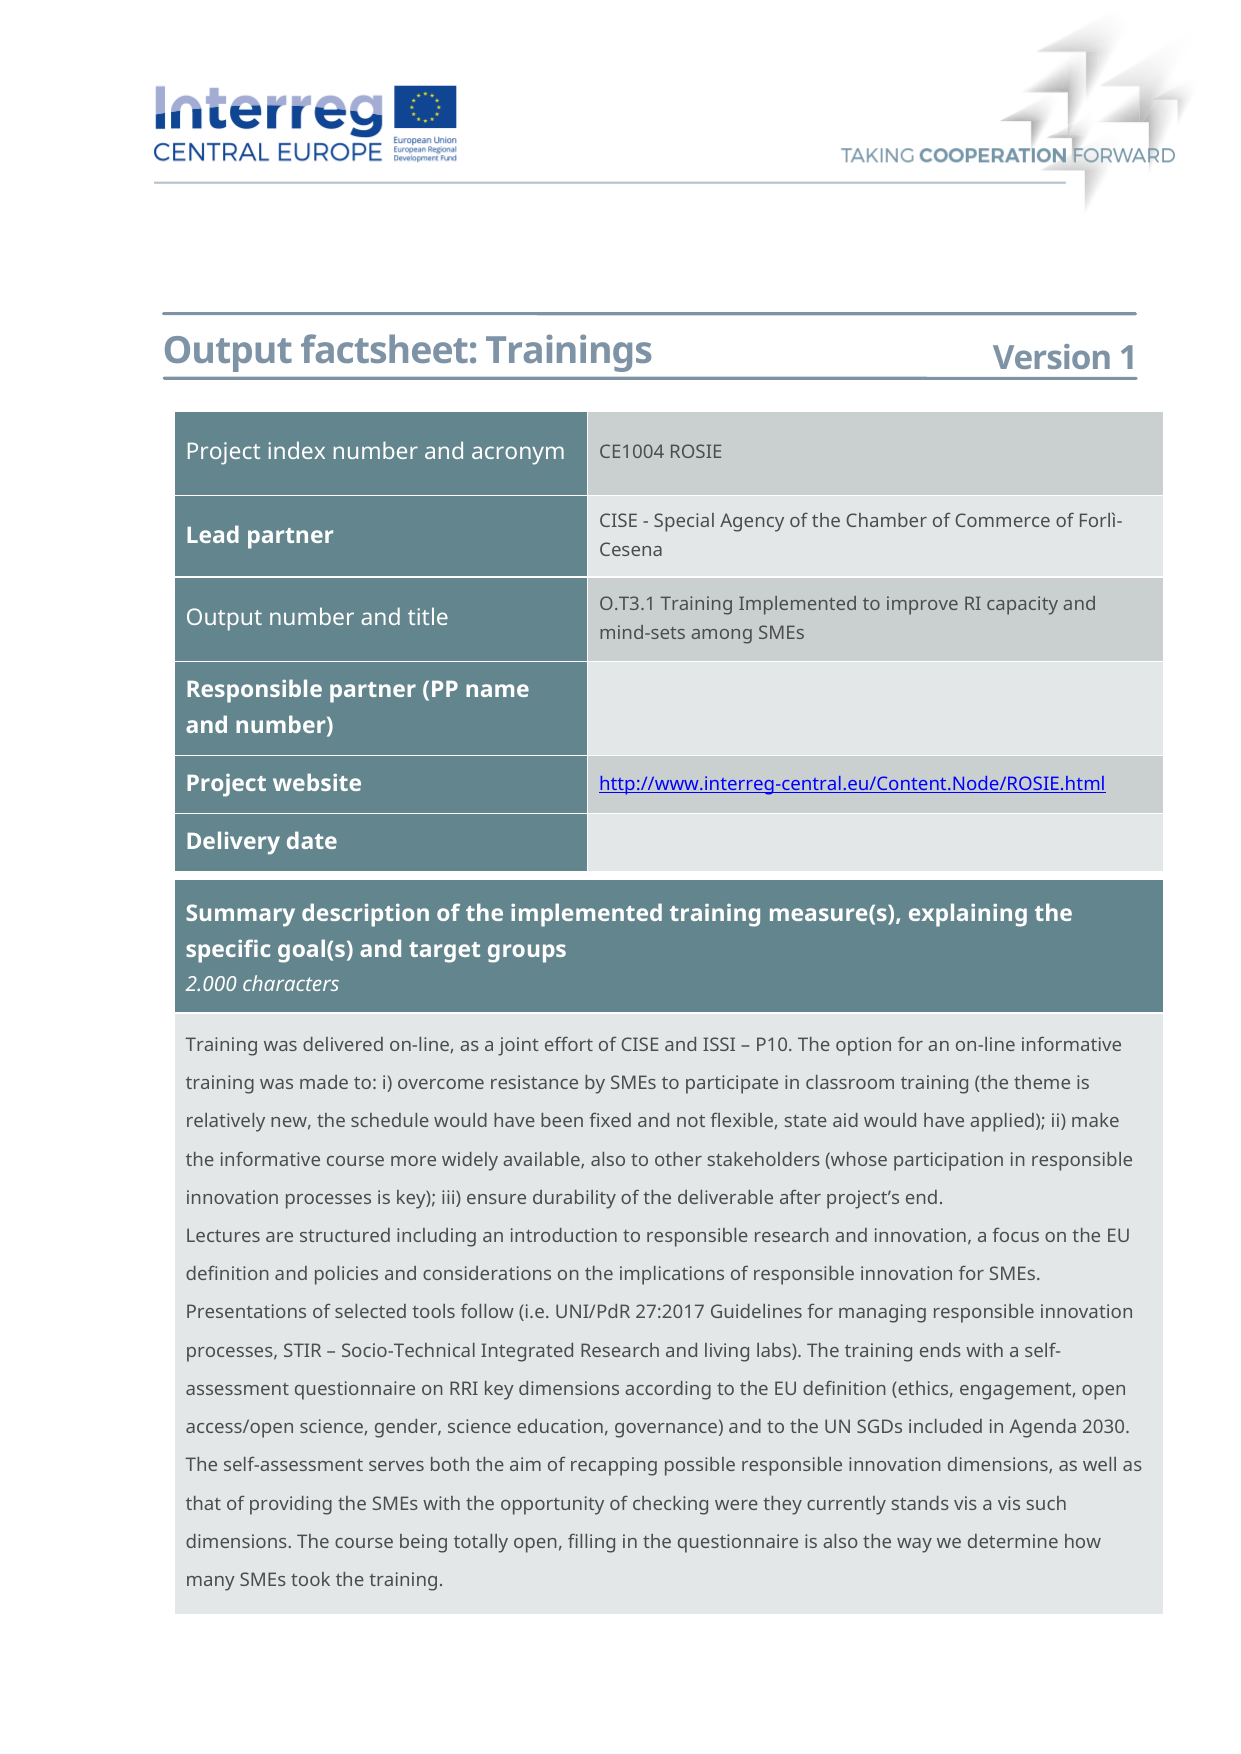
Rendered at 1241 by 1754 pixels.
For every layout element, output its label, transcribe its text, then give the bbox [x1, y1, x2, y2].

text Output factsheet: Trainings [162, 323, 1116, 374]
table_cell CISE - Special Agency of the Chamber of Commerce of Forlì-Cesena [588, 496, 1163, 576]
picture [92, 0, 1227, 237]
table_header Summary description of the implemented training measure(s), explaining the specific goal(s) and target groups 2.000 characters [175, 880, 1163, 1012]
table_cell Lead partner [175, 496, 587, 576]
table_cell Project website [175, 756, 587, 813]
table_cell Output number and title [175, 578, 587, 661]
table_cell O.T3.1 Training Implemented to improve RI capacity and mind-sets among SMEs [588, 578, 1163, 661]
table_cell Responsible partner (PP name and number) [175, 662, 587, 755]
table_cell http://www.interreg-central.eu/Content.Node/ROSIE.html [588, 756, 1163, 813]
table_cell [588, 662, 1163, 755]
table_header Project index number and acronym [175, 412, 587, 495]
table_cell Delivery date [175, 814, 587, 871]
table_header CE1004 ROSIE [588, 412, 1163, 495]
table_cell [588, 814, 1163, 871]
